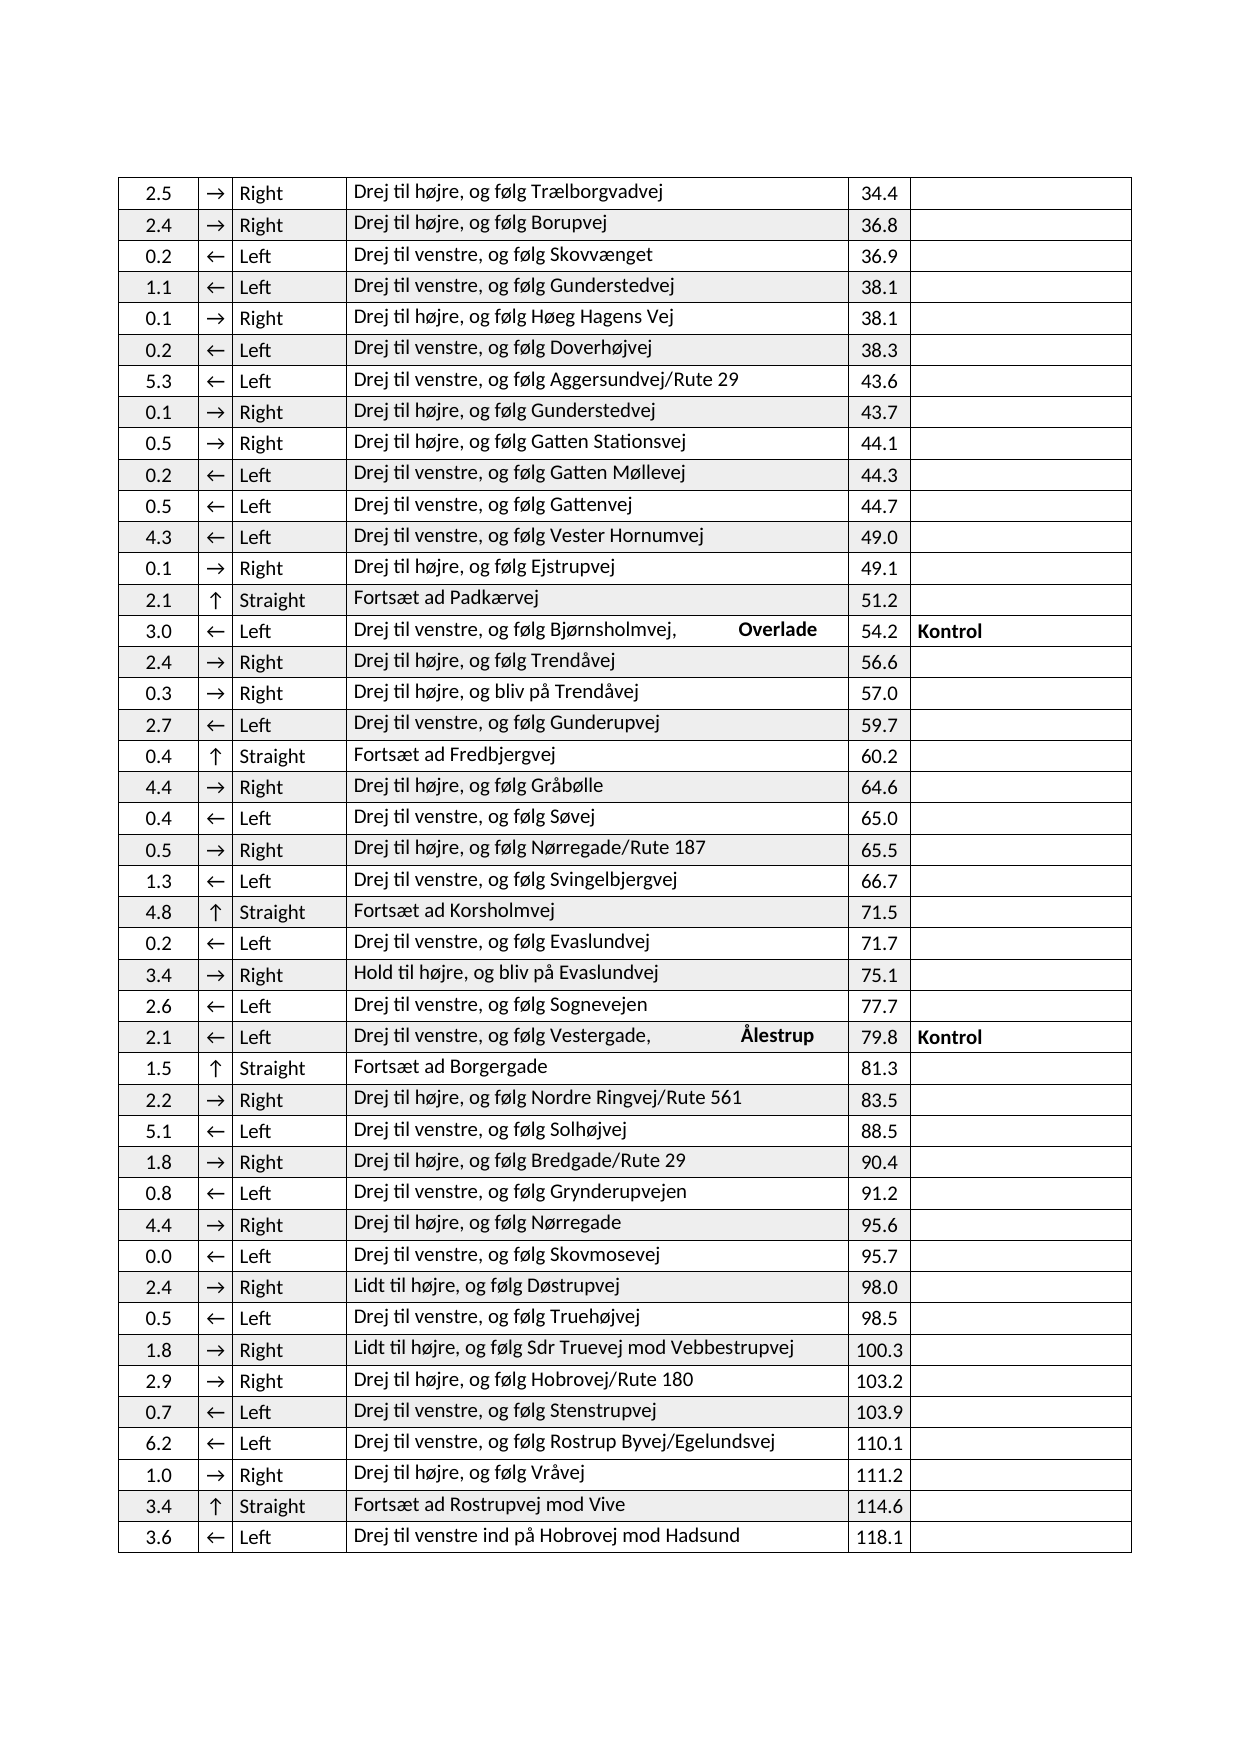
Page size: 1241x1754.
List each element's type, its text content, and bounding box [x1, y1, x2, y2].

table_cell ← [199, 928, 232, 958]
table_cell Left [233, 710, 346, 740]
table_cell Fortsæt ad Rostrupvej mod Vive [347, 1491, 848, 1521]
table_cell Left [233, 1241, 346, 1271]
table_cell ← [199, 1116, 232, 1146]
table_cell 2.1 [119, 585, 198, 615]
table_cell 114.6 [849, 1491, 910, 1521]
table_cell Fortsæt ad Korsholmvej [347, 897, 848, 927]
table_cell [911, 1116, 1131, 1146]
table_cell 0.5 [119, 491, 198, 521]
table_cell 0.1 [119, 553, 198, 583]
table_cell 2.9 [119, 1366, 198, 1396]
table_cell 95.7 [849, 1241, 910, 1271]
table_cell [911, 522, 1131, 552]
table_cell Left [233, 1116, 346, 1146]
table_cell [911, 1241, 1131, 1271]
table_cell [911, 178, 1131, 208]
table_cell Drej til højre, og følg Borupvej [347, 210, 848, 240]
table_cell ↑ [199, 585, 232, 615]
table_cell 44.3 [849, 460, 910, 490]
table_cell 3.4 [119, 960, 198, 990]
table_cell 2.6 [119, 991, 198, 1021]
table_cell Drej til venstre, og følg Søvej [347, 803, 848, 833]
table_cell Left [233, 366, 346, 396]
table_cell → [199, 178, 232, 208]
table_cell 0.2 [119, 241, 198, 271]
table_cell Drej til venstre, og følg Gunderupvej [347, 710, 848, 740]
table_cell → [199, 647, 232, 677]
table_cell 1.0 [119, 1460, 198, 1490]
table_cell 65.0 [849, 803, 910, 833]
table_cell [911, 272, 1131, 302]
table_cell Left [233, 866, 346, 896]
table_cell Drej til højre, og følg Hobrovej/​Rute 180 [347, 1366, 848, 1396]
table_cell 118.1 [849, 1522, 910, 1552]
table_cell 3.4 [119, 1491, 198, 1521]
table_cell Right [233, 210, 346, 240]
table_cell Fortsæt ad Borgergade [347, 1053, 848, 1083]
table_cell 4.4 [119, 1210, 198, 1240]
table_cell 49.1 [849, 553, 910, 583]
table_cell 3.6 [119, 1522, 198, 1552]
table_cell [911, 741, 1131, 771]
table_cell [911, 803, 1131, 833]
table_cell 0.2 [119, 335, 198, 365]
table_cell [911, 710, 1131, 740]
table_cell [911, 1085, 1131, 1115]
table_cell [911, 210, 1131, 240]
table_cell ← [199, 1022, 232, 1052]
table_cell Right [233, 647, 346, 677]
table_cell Drej til højre, og følg Trælborgvadvej [347, 178, 848, 208]
table_cell [911, 1397, 1131, 1427]
table_cell [911, 1272, 1131, 1302]
table_cell [911, 491, 1131, 521]
table_cell 0.0 [119, 1241, 198, 1271]
table_cell 0.2 [119, 460, 198, 490]
table_cell ← [199, 991, 232, 1021]
table_cell Straight [233, 897, 346, 927]
table_cell ← [199, 335, 232, 365]
table_cell [911, 1428, 1131, 1458]
table_cell 44.7 [849, 491, 910, 521]
table_cell 0.3 [119, 678, 198, 708]
table_cell Drej til venstre, og følg Stenstrupvej [347, 1397, 848, 1427]
table_cell [911, 1522, 1131, 1552]
table_cell 3.0 [119, 616, 198, 646]
table_cell Right [233, 1210, 346, 1240]
table_cell 79.8 [849, 1022, 910, 1052]
table_cell Drej til højre, og følg Nordre Ringvej/​Rute 561 [347, 1085, 848, 1115]
table_cell Straight [233, 1491, 346, 1521]
table_cell 38.1 [849, 303, 910, 333]
table_cell ← [199, 866, 232, 896]
table_cell 65.5 [849, 835, 910, 865]
table_cell [911, 366, 1131, 396]
table_cell 0.8 [119, 1178, 198, 1208]
table_cell Drej til venstre, og følg Rostrup Byvej/Egelundsvej [347, 1428, 848, 1458]
table_cell Straight [233, 585, 346, 615]
table_cell 1.3 [119, 866, 198, 896]
table_cell 4.4 [119, 772, 198, 802]
table_cell ← [199, 1522, 232, 1552]
table_cell [911, 1303, 1131, 1333]
table_cell Drej til venstre, og følg Solhøjvej [347, 1116, 848, 1146]
table_cell Drej til venstre, og følg Sognevejen [347, 991, 848, 1021]
table_cell 59.7 [849, 710, 910, 740]
table_cell 2.2 [119, 1085, 198, 1115]
table_cell 2.4 [119, 210, 198, 240]
table_cell Right [233, 1147, 346, 1177]
table_cell ↑ [199, 1491, 232, 1521]
table_cell [911, 397, 1131, 427]
table_cell ← [199, 1397, 232, 1427]
table_cell 0.5 [119, 428, 198, 458]
table_cell Drej til venstre, og følg Bjørnsholmvej, Overlade [347, 616, 848, 646]
table_cell 38.1 [849, 272, 910, 302]
table_cell Left [233, 1178, 346, 1208]
table_cell [911, 1460, 1131, 1490]
table_cell 44.1 [849, 428, 910, 458]
table_cell ← [199, 272, 232, 302]
table_cell 110.1 [849, 1428, 910, 1458]
table_cell [911, 960, 1131, 990]
table_cell 2.1 [119, 1022, 198, 1052]
table_cell ← [199, 460, 232, 490]
table_cell Right [233, 678, 346, 708]
table_cell [911, 1147, 1131, 1177]
table_cell Left [233, 991, 346, 1021]
table_cell Drej til højre, og følg Nørregade [347, 1210, 848, 1240]
table_cell [911, 866, 1131, 896]
table_cell ← [199, 1303, 232, 1333]
table_cell Left [233, 1522, 346, 1552]
table_cell [911, 772, 1131, 802]
table_cell [911, 460, 1131, 490]
table_cell 4.8 [119, 897, 198, 927]
table_cell 64.6 [849, 772, 910, 802]
table_cell → [199, 835, 232, 865]
table_cell [911, 1178, 1131, 1208]
table_cell 90.4 [849, 1147, 910, 1177]
table_cell 43.6 [849, 366, 910, 396]
table_cell → [199, 1366, 232, 1396]
table_cell → [199, 1335, 232, 1365]
table_cell → [199, 397, 232, 427]
table_cell 66.7 [849, 866, 910, 896]
table_cell Drej til venstre ind på Hobrovej mod Hadsund [347, 1522, 848, 1552]
table_cell Drej til venstre, og følg Aggersundvej/​Rute 29 [347, 366, 848, 396]
table_cell Drej til venstre, og følg Gunderstedvej [347, 272, 848, 302]
table_cell Drej til højre, og følg Gatten Stationsvej [347, 428, 848, 458]
table_cell Right [233, 553, 346, 583]
table_cell → [199, 772, 232, 802]
table_cell ← [199, 1241, 232, 1271]
table_cell Drej til venstre, og følg Svingelbjergvej [347, 866, 848, 896]
table_cell Drej til højre, og følg Bredgade/​Rute 29 [347, 1147, 848, 1177]
table_cell Drej til venstre, og følg Vestergade, Ålestrup [347, 1022, 848, 1052]
table_cell Drej til venstre, og følg Gattenvej [347, 491, 848, 521]
table_cell [911, 1053, 1131, 1083]
table_cell Left [233, 241, 346, 271]
table_cell Straight [233, 741, 346, 771]
table_cell 0.1 [119, 303, 198, 333]
table_cell 2.4 [119, 647, 198, 677]
table_cell → [199, 303, 232, 333]
table_cell 1.1 [119, 272, 198, 302]
table_cell ← [199, 1178, 232, 1208]
table_cell Drej til højre, og bliv på Trendåvej [347, 678, 848, 708]
table_cell Hold til højre, og bliv på Evaslundvej [347, 960, 848, 990]
table_cell ← [199, 241, 232, 271]
table_cell [911, 303, 1131, 333]
table_cell 0.5 [119, 1303, 198, 1333]
table_cell [911, 835, 1131, 865]
table_cell 34.4 [849, 178, 910, 208]
table_cell Right [233, 1085, 346, 1115]
table_cell 88.5 [849, 1116, 910, 1146]
table_cell Lidt til højre, og følg Sdr Truevej mod Vebbestrupvej [347, 1335, 848, 1365]
table_cell Left [233, 272, 346, 302]
table_cell [911, 678, 1131, 708]
table_cell Left [233, 928, 346, 958]
table_cell [911, 928, 1131, 958]
table_cell ↑ [199, 1053, 232, 1083]
table_cell Drej til venstre, og følg Skovvænget [347, 241, 848, 271]
table_cell Lidt til højre, og følg Døstrupvej [347, 1272, 848, 1302]
table_cell → [199, 210, 232, 240]
table_cell 56.6 [849, 647, 910, 677]
table_cell Left [233, 491, 346, 521]
table_cell ← [199, 803, 232, 833]
table_cell Drej til højre, og følg Trendåvej [347, 647, 848, 677]
table_cell 2.7 [119, 710, 198, 740]
table_cell → [199, 1147, 232, 1177]
table_cell [911, 647, 1131, 677]
table_cell Left [233, 1303, 346, 1333]
table_cell Drej til venstre, og følg Evaslundvej [347, 928, 848, 958]
table_cell 0.7 [119, 1397, 198, 1427]
table_cell 1.5 [119, 1053, 198, 1083]
table_cell Right [233, 303, 346, 333]
table_cell Left [233, 1428, 346, 1458]
table_cell Drej til højre, og følg Ejstrupvej [347, 553, 848, 583]
table_cell Left [233, 522, 346, 552]
table_cell 75.1 [849, 960, 910, 990]
table_cell [911, 1366, 1131, 1396]
table_cell → [199, 678, 232, 708]
table_cell Drej til venstre, og følg Truehøjvej [347, 1303, 848, 1333]
table_cell 4.3 [119, 522, 198, 552]
table_cell Drej til højre, og følg Nørregade/​Rute 187 [347, 835, 848, 865]
table_cell 49.0 [849, 522, 910, 552]
table_cell 36.8 [849, 210, 910, 240]
table_cell [911, 1210, 1131, 1240]
table_cell Right [233, 178, 346, 208]
table_cell 81.3 [849, 1053, 910, 1083]
table_cell Fortsæt ad Padkærvej [347, 585, 848, 615]
table_cell 0.4 [119, 741, 198, 771]
table_cell Right [233, 1335, 346, 1365]
table_cell Left [233, 335, 346, 365]
table_cell 83.5 [849, 1085, 910, 1115]
table_cell → [199, 1210, 232, 1240]
table_cell ← [199, 1428, 232, 1458]
table_cell 2.4 [119, 1272, 198, 1302]
table_cell Right [233, 1366, 346, 1396]
table_cell 0.2 [119, 928, 198, 958]
table_cell ← [199, 522, 232, 552]
table_cell Drej til højre, og følg Gråbølle [347, 772, 848, 802]
table_cell 91.2 [849, 1178, 910, 1208]
table_cell Left [233, 803, 346, 833]
table_cell [911, 585, 1131, 615]
table_cell 2.5 [119, 178, 198, 208]
table_cell → [199, 428, 232, 458]
table_cell [911, 897, 1131, 927]
table_cell ↑ [199, 741, 232, 771]
table_cell 95.6 [849, 1210, 910, 1240]
table_cell 71.7 [849, 928, 910, 958]
table_cell 6.2 [119, 1428, 198, 1458]
table_cell 57.0 [849, 678, 910, 708]
table_cell Drej til højre, og følg Vråvej [347, 1460, 848, 1490]
table_cell 43.7 [849, 397, 910, 427]
table_cell Left [233, 1022, 346, 1052]
table_cell 1.8 [119, 1335, 198, 1365]
table_cell 38.3 [849, 335, 910, 365]
table_cell Drej til venstre, og følg Skovmosevej [347, 1241, 848, 1271]
table_cell Kontrol [911, 616, 1131, 646]
table_cell Drej til venstre, og følg Doverhøjvej [347, 335, 848, 365]
table_cell 0.4 [119, 803, 198, 833]
table_cell 98.0 [849, 1272, 910, 1302]
table_cell 51.2 [849, 585, 910, 615]
table_cell ← [199, 710, 232, 740]
table_cell Kontrol [911, 1022, 1131, 1052]
table_cell 77.7 [849, 991, 910, 1021]
table_cell ↑ [199, 897, 232, 927]
table_cell Right [233, 960, 346, 990]
table_cell 98.5 [849, 1303, 910, 1333]
table_cell 5.1 [119, 1116, 198, 1146]
table_cell 1.8 [119, 1147, 198, 1177]
table_cell → [199, 553, 232, 583]
table_cell Right [233, 1272, 346, 1302]
table_cell Drej til højre, og følg Høeg Hagens Vej [347, 303, 848, 333]
table_cell 71.5 [849, 897, 910, 927]
table_cell [911, 553, 1131, 583]
table_cell 60.2 [849, 741, 910, 771]
table_cell Straight [233, 1053, 346, 1083]
table_cell Right [233, 835, 346, 865]
table_cell 5.3 [119, 366, 198, 396]
table_cell Drej til venstre, og følg Gatten Møllevej [347, 460, 848, 490]
table_cell ← [199, 491, 232, 521]
table_cell 0.5 [119, 835, 198, 865]
table_cell Right [233, 428, 346, 458]
table_cell 103.9 [849, 1397, 910, 1427]
table_cell → [199, 1272, 232, 1302]
table_cell [911, 1491, 1131, 1521]
table_cell [911, 991, 1131, 1021]
table_cell [911, 428, 1131, 458]
table_cell → [199, 1085, 232, 1115]
table_cell Left [233, 460, 346, 490]
table_cell → [199, 960, 232, 990]
table_cell 100.3 [849, 1335, 910, 1365]
table_cell 36.9 [849, 241, 910, 271]
table_cell Right [233, 397, 346, 427]
table_cell Right [233, 772, 346, 802]
table_cell 111.2 [849, 1460, 910, 1490]
table_cell 54.2 [849, 616, 910, 646]
table_cell Drej til venstre, og følg Grynderupvejen [347, 1178, 848, 1208]
table_cell Left [233, 1397, 346, 1427]
table_cell ← [199, 366, 232, 396]
table_cell Right [233, 1460, 346, 1490]
table_cell 103.2 [849, 1366, 910, 1396]
table_cell Left [233, 616, 346, 646]
table_cell [911, 241, 1131, 271]
table_cell Fortsæt ad Fredbjergvej [347, 741, 848, 771]
table_cell ← [199, 616, 232, 646]
table_cell [911, 335, 1131, 365]
table_cell 0.1 [119, 397, 198, 427]
table_cell Drej til venstre, og følg Vester Hornumvej [347, 522, 848, 552]
table_cell [911, 1335, 1131, 1365]
table_cell Drej til højre, og følg Gunderstedvej [347, 397, 848, 427]
table_cell → [199, 1460, 232, 1490]
